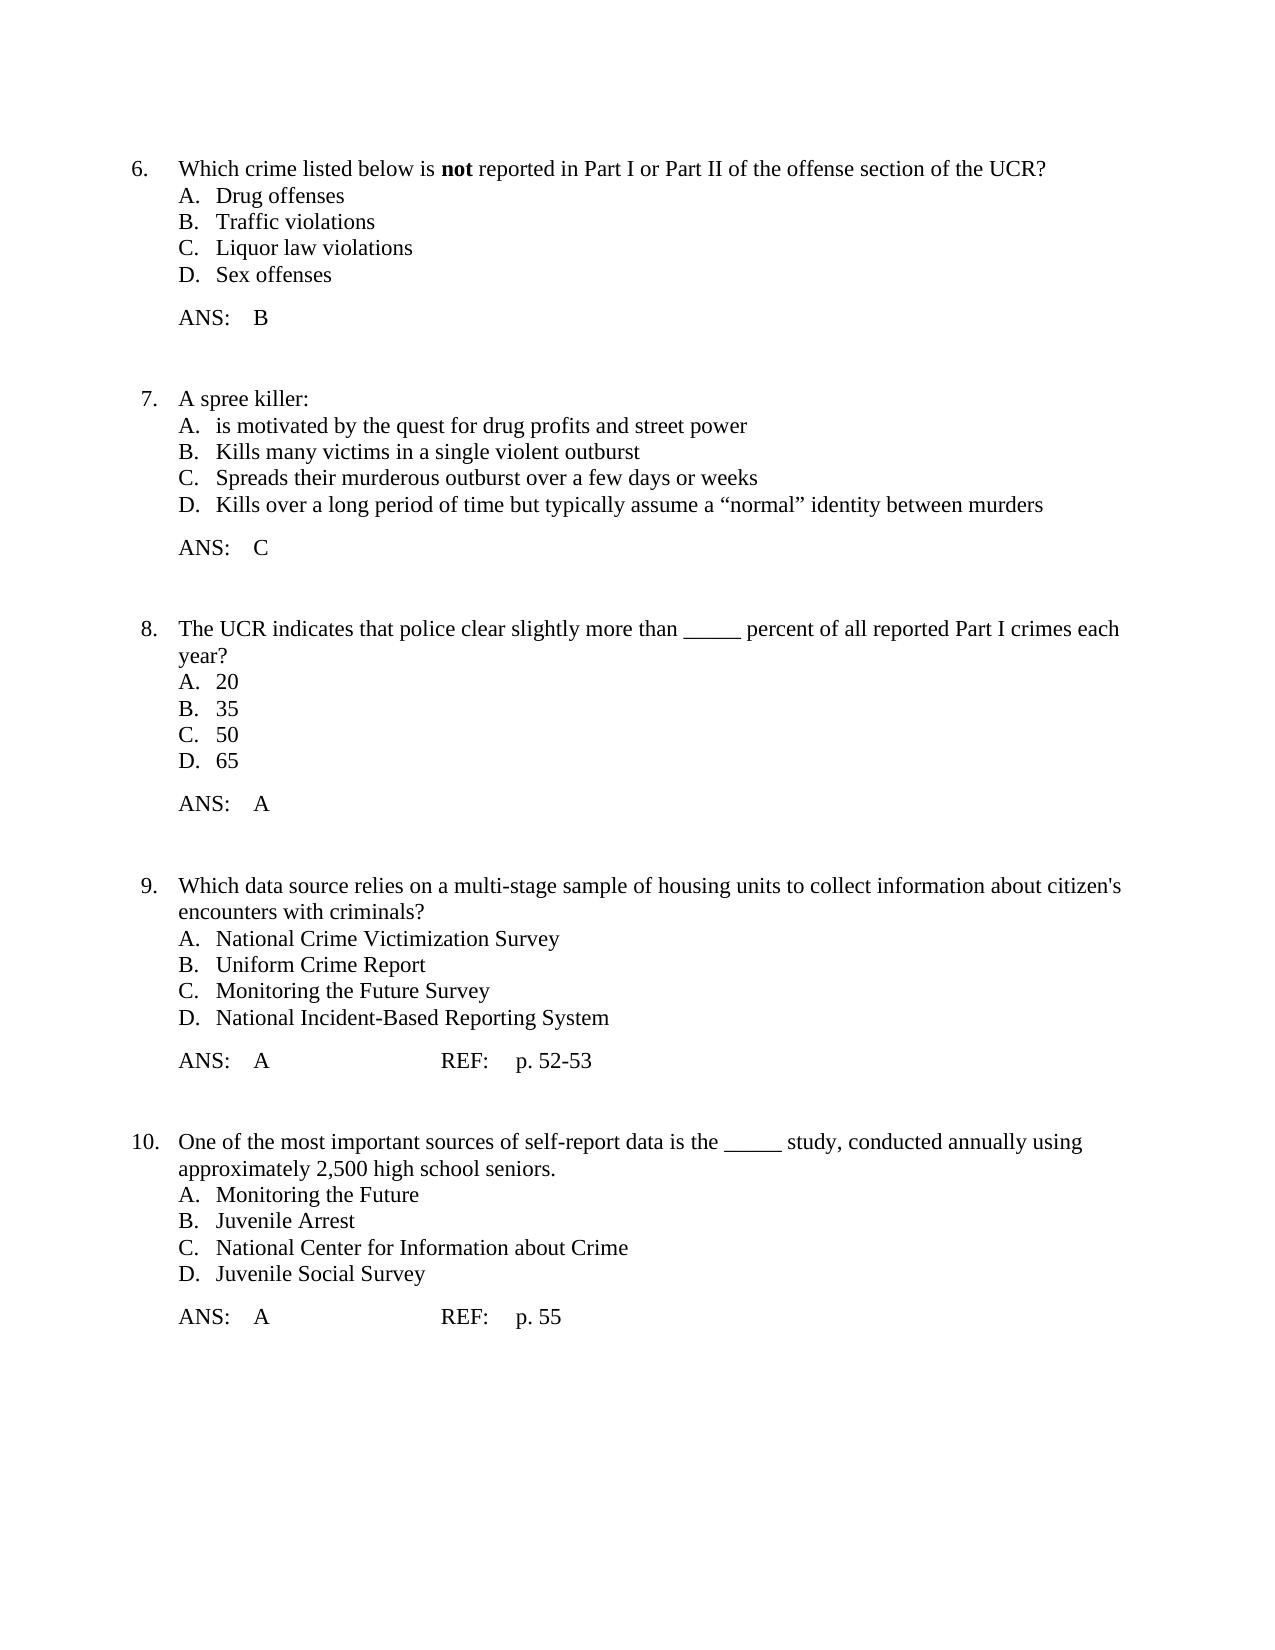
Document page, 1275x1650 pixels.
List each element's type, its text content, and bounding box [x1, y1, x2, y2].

text 8. The UCR indicates that police clear slightly more than _____ percent of all reported Part I crimes each year? [141, 616, 1125, 668]
text 9. Which data source relies on a multi-stage sample of housing units to collect information about citizen's encounters with criminals? [141, 872, 1125, 925]
text ANS: A [141, 791, 1125, 817]
list Kills over a long period of time but typically assume a “normal” identity between murders [178, 491, 1125, 517]
text 7. A spree killer: [141, 385, 1125, 412]
list Drug offenses [178, 182, 1125, 208]
text ANS: A REF: p. 55 [141, 1303, 1125, 1330]
list 50 [178, 721, 1125, 747]
text ANS: B [141, 304, 1125, 330]
list 65 [178, 747, 1125, 774]
list Monitoring the Future [178, 1181, 1125, 1207]
list Kills many victims in a single violent outburst [178, 438, 1125, 464]
text 6. Which crime listed below is not reported in Part I or Part II of the offense section of the UCR? [131, 155, 1125, 182]
list Uniform Crime Report [178, 951, 1125, 977]
list National Crime Victimization Survey [178, 925, 1125, 951]
text ANS: A REF: p. 52-53 [141, 1047, 1125, 1073]
list Monitoring the Future Survey [178, 977, 1125, 1004]
list Juvenile Social Survey [178, 1260, 1125, 1287]
list Traffic violations [178, 208, 1125, 234]
list National Incident-Based Reporting System [178, 1004, 1125, 1030]
text 10. One of the most important sources of self-report data is the _____ study, conducted annually using approximately 2,500 high school seniors. [131, 1128, 1125, 1181]
list Spreads their murderous outburst over a few days or weeks [178, 464, 1125, 491]
list Sex offenses [178, 261, 1125, 287]
list National Center for Information about Crime [178, 1234, 1125, 1260]
list 20 [178, 668, 1125, 694]
list 35 [178, 694, 1125, 721]
list Juvenile Arrest [178, 1207, 1125, 1234]
text ANS: C [141, 534, 1125, 560]
list Liquor law violations [178, 234, 1125, 261]
list is motivated by the quest for drug profits and street power [178, 412, 1125, 438]
